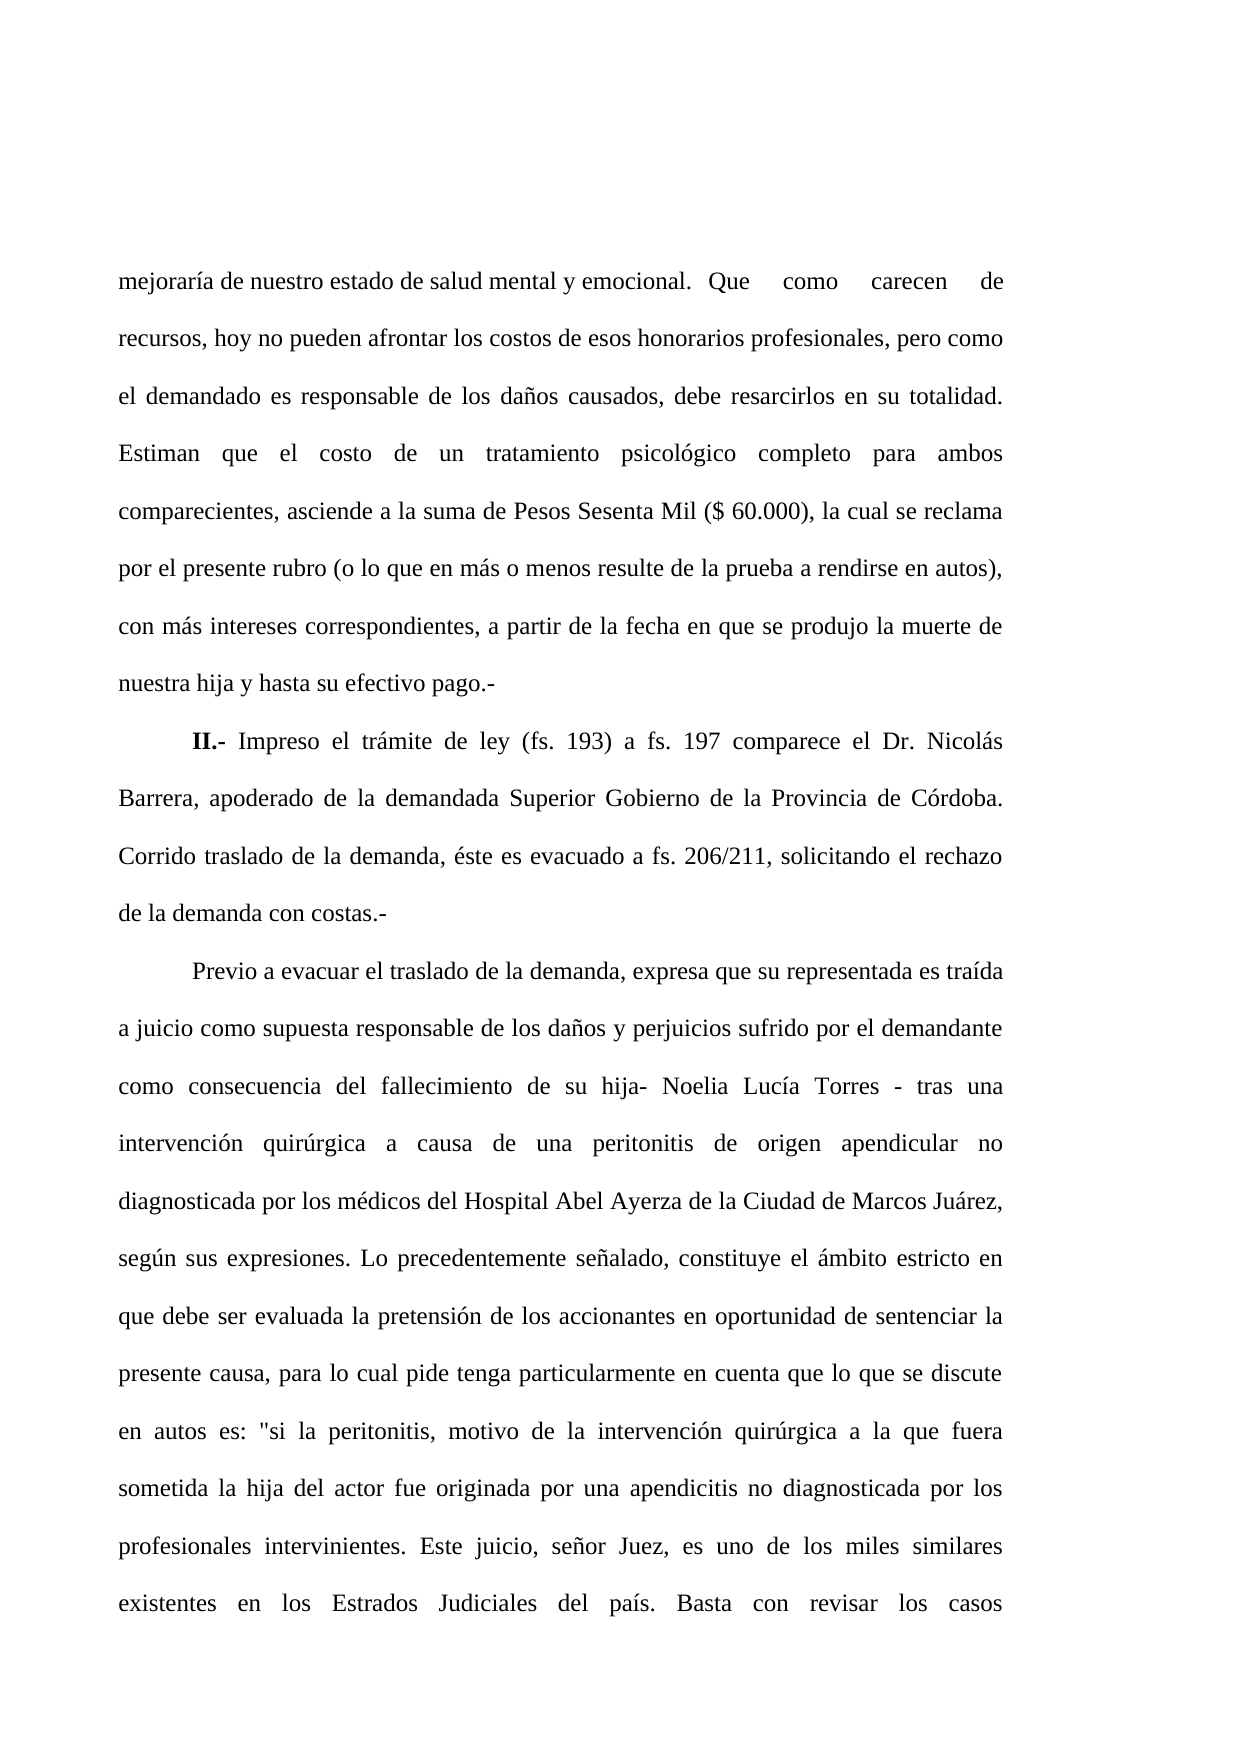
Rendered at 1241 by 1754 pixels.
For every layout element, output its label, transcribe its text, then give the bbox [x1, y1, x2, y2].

text II.- Impreso el trámite de ley (fs. 193) a fs. 197 comparece el Dr. Nicolás Barrera, apoderado de la demandada Superior Gobierno de la Provincia de Córdoba. Corrido traslado de la demanda, éste es evacuado a fs. 206/211, solicitando el rechazo de la demanda con costas.- [118, 726, 1004, 927]
